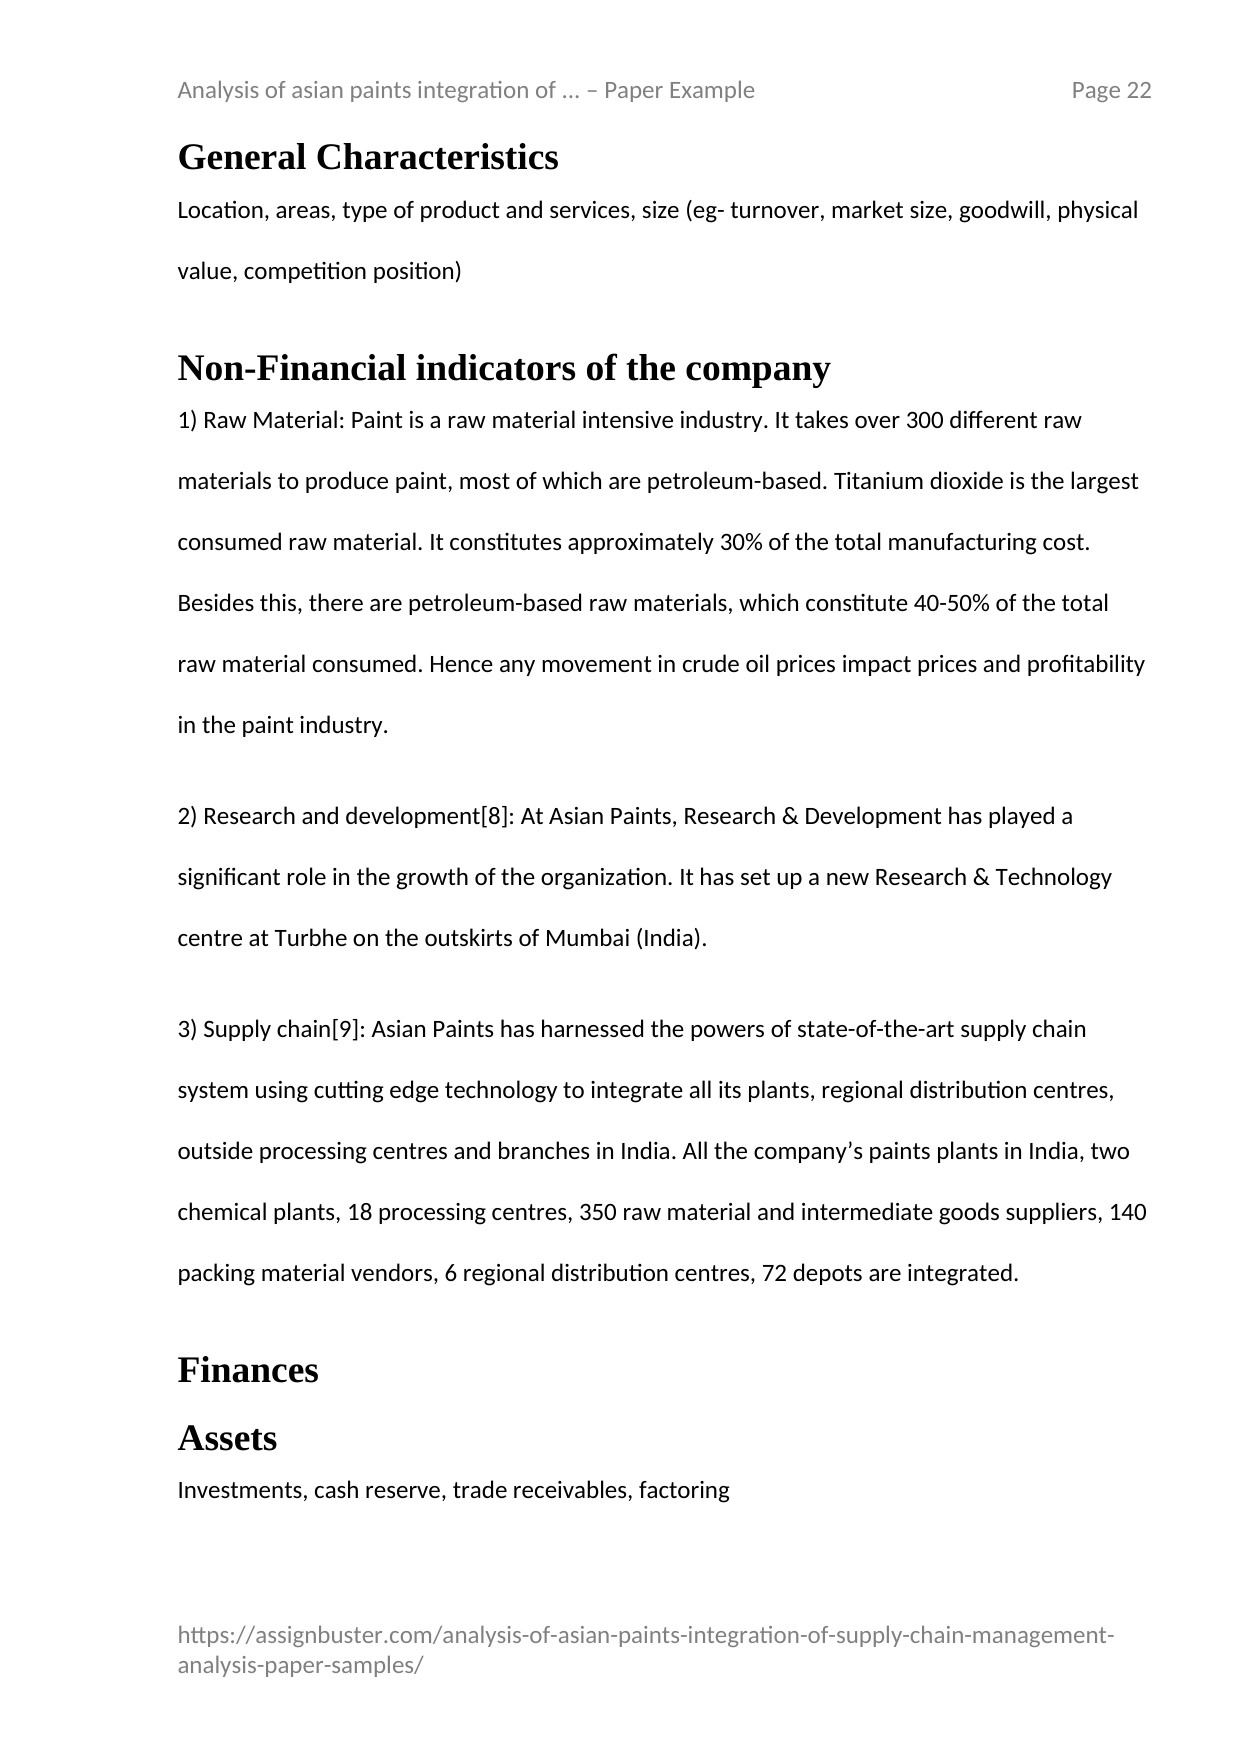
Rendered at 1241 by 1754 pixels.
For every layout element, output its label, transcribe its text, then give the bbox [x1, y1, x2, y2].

text 2) Research and development[8]: At Asian Paints, Research & Development has played a significant role in the growth of the organization. It has set up a new Research & Technology centre at Turbhe on the outskirts of Mumbai (India). [177, 800, 1152, 953]
text Investments, cash reserve, trade receivables, factoring [177, 1474, 1152, 1504]
subtitle Finances [177, 1347, 1152, 1391]
text Location, areas, type of product and services, size (eg- turnover, market size, goodwill, physical value, competition position) [177, 194, 1152, 285]
subtitle General Characteristics [177, 135, 1152, 178]
text 1) Raw Material: Paint is a raw material intensive industry. It takes over 300 different raw materials to produce paint, most of which are petroleum-based. Titanium dioxide is the largest consumed raw material. It constitutes approximately 30% of the total manufacturing cost. Besides this, there are petroleum-based raw materials, which constitute 40-50% of the total raw material consumed. Hence any movement in crude oil prices impact prices and profitability in the paint industry. [177, 404, 1152, 740]
subtitle Non-Financial indicators of the company [177, 345, 1152, 388]
subtitle Assets [177, 1415, 1152, 1458]
text 3) Supply chain[9]: Asian Paints has harnessed the powers of state-of-the-art supply chain system using cutting edge technology to integrate all its plants, regional distribution centres, outside processing centres and branches in India. All the company’s paints plants in India, two chemical plants, 18 processing centres, 350 raw material and intermediate goods suppliers, 140 packing material vendors, 6 regional distribution centres, 72 depots are integrated. [177, 1013, 1152, 1287]
